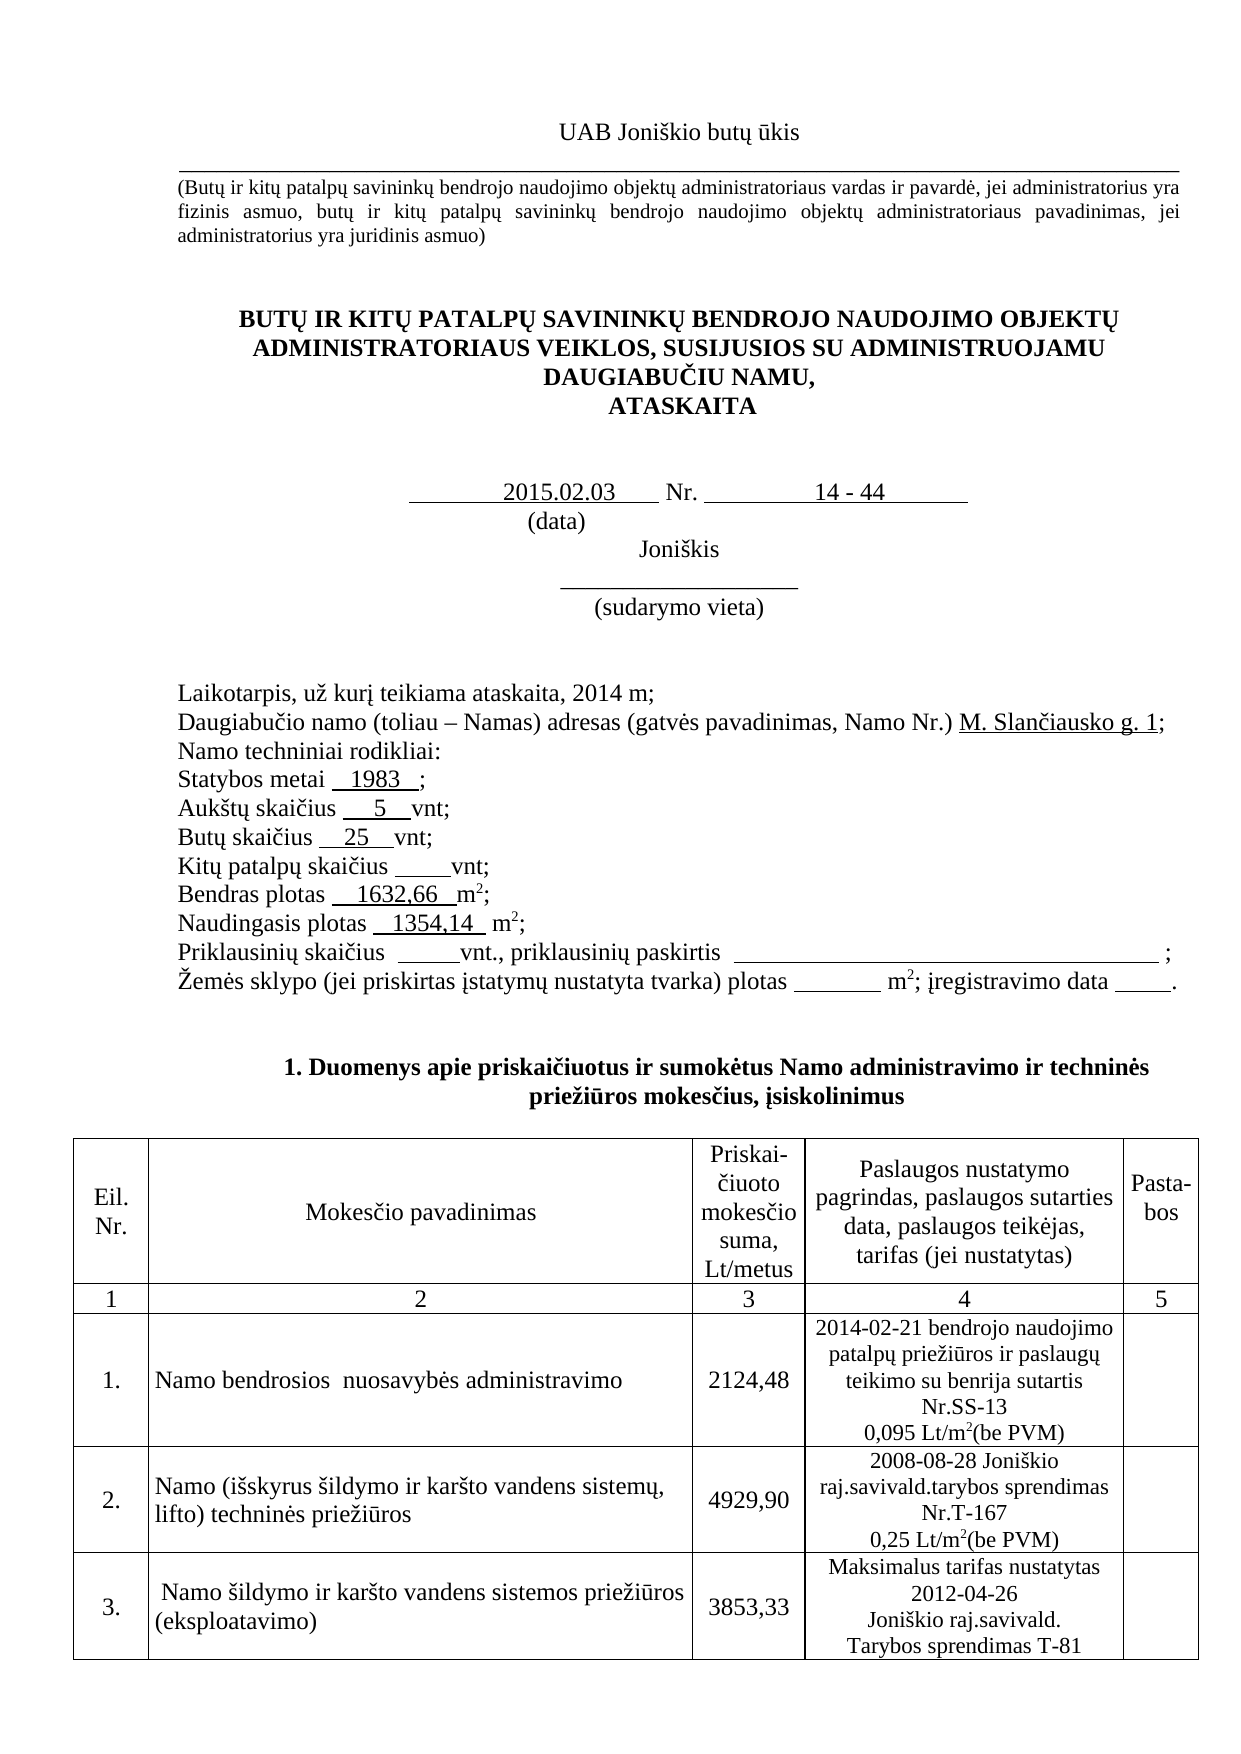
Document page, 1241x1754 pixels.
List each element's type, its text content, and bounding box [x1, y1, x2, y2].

table_cell Namo bendrosios nuosavybės administravimo [149, 1314, 692, 1446]
table_cell 3. [74, 1553, 148, 1659]
text Butų skaičius 25 vnt; [177, 822, 1181, 851]
text Namo techniniai rodikliai: [177, 736, 1181, 764]
text Joniškis [177, 534, 1181, 563]
table_cell Namo šildymo ir karšto vandens sistemos priežiūros (eksploatavimo) [149, 1553, 692, 1659]
table_cell 2124,48 [693, 1314, 804, 1446]
text Žemės sklypo (jei priskirtas įstatymų nustatyta tvarka) plotas m2; įregistravimo data . [177, 966, 1181, 994]
table_cell [1124, 1553, 1198, 1659]
table_header Mokesčio pavadinimas [149, 1139, 692, 1283]
text Statybos metai 1983 ; [177, 764, 1181, 793]
text Laikotarpis, už kurį teikiama ataskaita, 2014 m; [177, 678, 1181, 707]
text (data) [177, 506, 1181, 534]
text Priklausinių skaičius vnt., priklausinių paskirtis ; [177, 937, 1181, 966]
text UAB Joniškio butų ūkis [177, 117, 1181, 146]
text ATASKAITA [177, 391, 1181, 419]
table_cell 3 [693, 1284, 804, 1313]
table_cell 2 [149, 1284, 692, 1313]
text ________________________________________________________________________________ [177, 146, 1181, 175]
text Aukštų skaičius 5 vnt; [177, 793, 1181, 822]
text 2015.02.03 Nr. 14 - 44 [177, 477, 1181, 506]
table_cell 4929,90 [693, 1447, 804, 1552]
table_header Paslaugos nustatymo pagrindas, paslaugos sutarties data, paslaugos teikėjas, tarifas (jei nustatytas) [806, 1139, 1123, 1283]
table_header Pasta-bos [1124, 1139, 1198, 1283]
table_header Eil. Nr. [74, 1139, 148, 1283]
text Kitų patalpų skaičius vnt; [177, 851, 1181, 879]
table_cell 2008-08-28 Joniškio raj.savivald.tarybos sprendimas Nr.T-167 0,25 Lt/m2(be PVM) [806, 1447, 1123, 1552]
text BUTŲ IR KITŲ PATALPŲ SAVININKŲ BENDROJO NAUDOJIMO OBJEKTŲ ADMINISTRATORIAUS VEIKLOS, SUSIJUSIOS SU ADMINISTRUOJAMU DAUGIABUČIU NAMU, [177, 304, 1181, 391]
table_header Priskai-čiuoto mokesčio suma, Lt/metus [693, 1139, 804, 1283]
table_cell 3853,33 [693, 1553, 804, 1659]
text Bendras plotas 1632,66 m2; [177, 879, 1181, 908]
table_cell 4 [806, 1284, 1123, 1313]
table_cell Namo (išskyrus šildymo ir karšto vandens sistemų, lifto) techninės priežiūros [149, 1447, 692, 1552]
text (Butų ir kitų patalpų savininkų bendrojo naudojimo objektų administratoriaus vardas ir pavardė, jei administratorius yra fizinis asmuo, butų ir kitų patalpų savininkų bendrojo naudojimo objektų administratoriaus pavadinimas, jei administratorius yra juridinis asmuo) [177, 175, 1181, 247]
text Daugiabučio namo (toliau – Namas) adresas (gatvės pavadinimas, Namo Nr.) M. Slančiausko g. 1; [177, 707, 1181, 736]
table_cell 2014-02-21 bendrojo naudojimo patalpų priežiūros ir paslaugų teikimo su benrija sutartis Nr.SS-13 0,095 Lt/m2(be PVM) [806, 1314, 1123, 1446]
text Naudingasis plotas 1354,14 m2; [177, 908, 1181, 937]
text ___________________ [177, 563, 1181, 592]
table_cell 1 [74, 1284, 148, 1313]
subtitle 1. Duomenys apie priskaičiuotus ir sumokėtus Namo administravimo ir techninės priežiūros mokesčius, įsiskolinimus [252, 1052, 1181, 1109]
table_cell [1124, 1314, 1198, 1446]
table_cell [1124, 1447, 1198, 1552]
table_cell 1. [74, 1314, 148, 1446]
table_cell Maksimalus tarifas nustatytas 2012-04-26 Joniškio raj.savivald. Tarybos sprendimas T-81 [806, 1553, 1123, 1659]
table_cell 5 [1124, 1284, 1198, 1313]
text (sudarymo vieta) [177, 592, 1181, 621]
table_cell 2. [74, 1447, 148, 1552]
